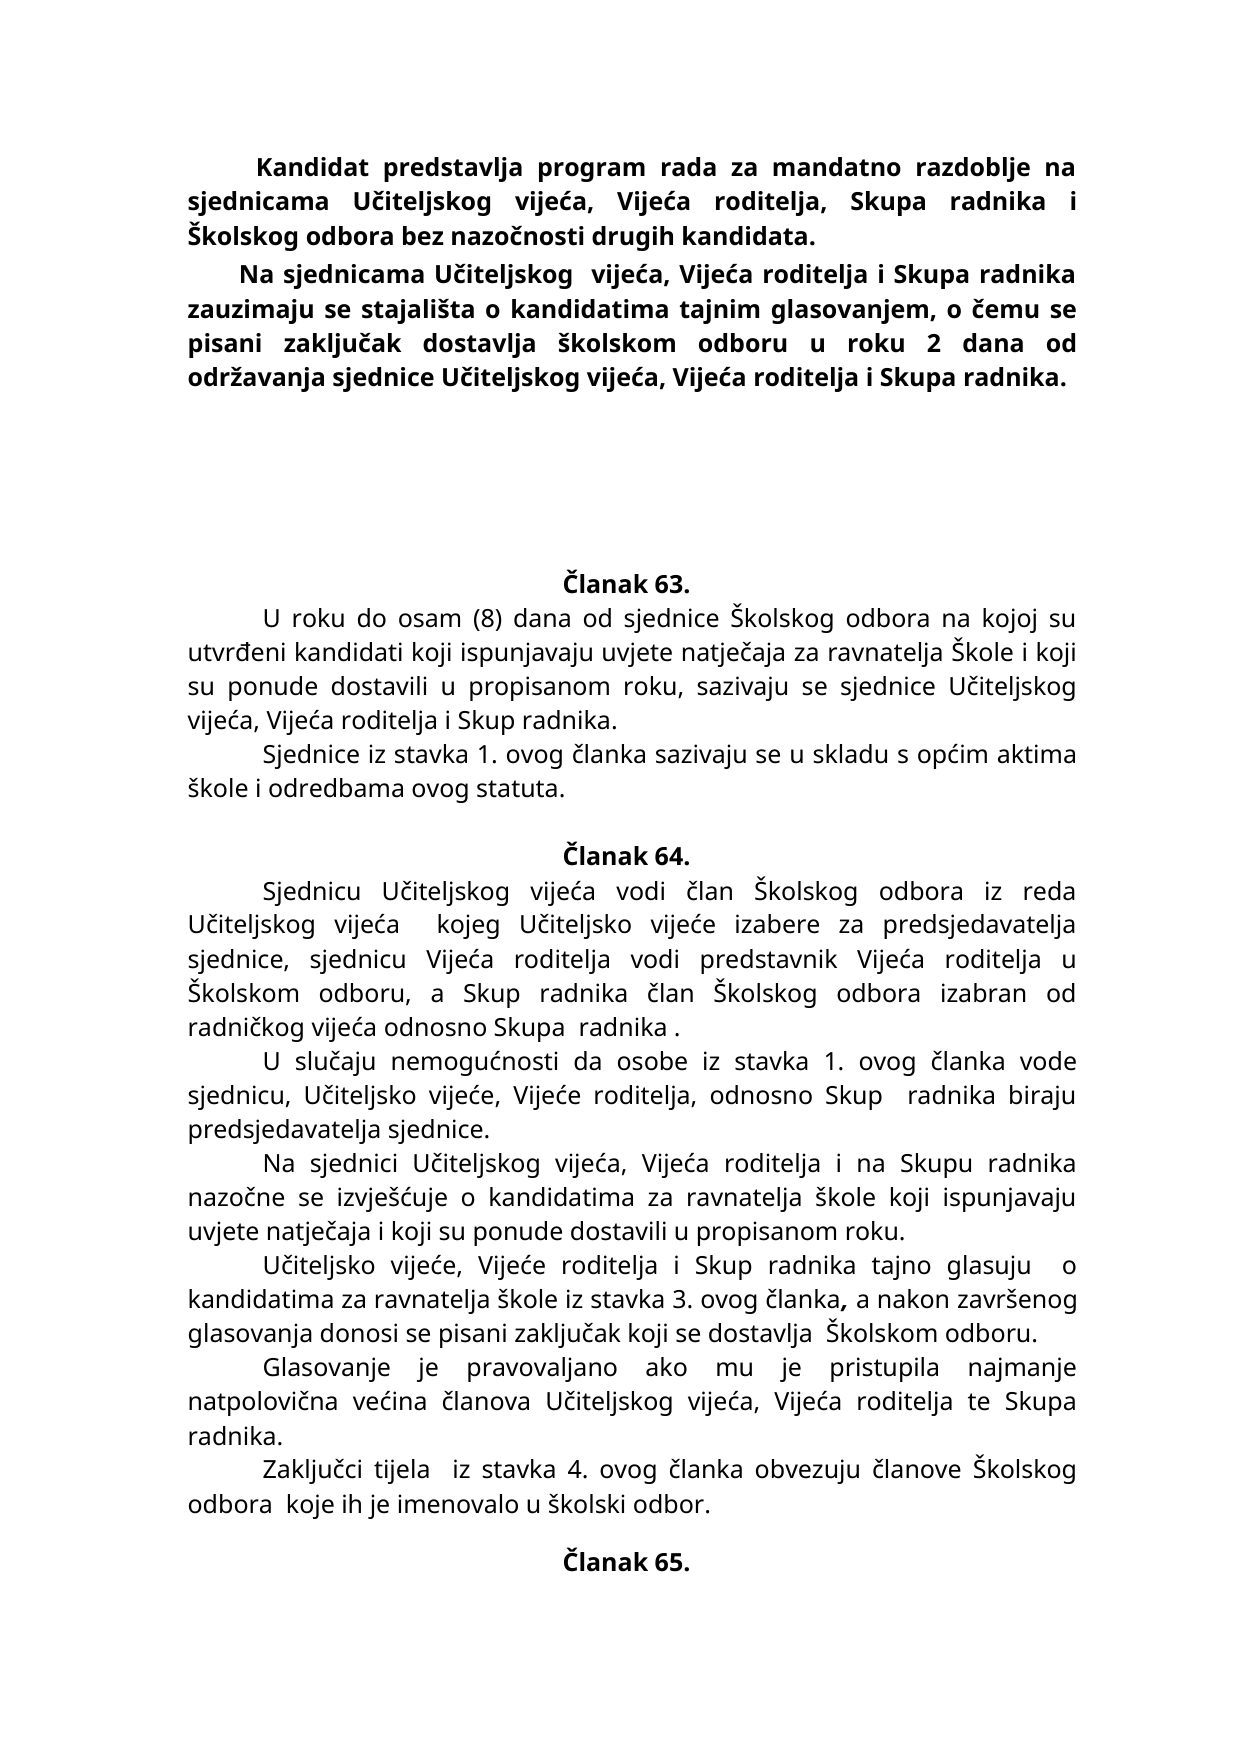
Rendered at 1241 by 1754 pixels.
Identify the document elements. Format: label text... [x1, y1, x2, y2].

text Učiteljsko vijeće, Vijeće roditelja i Skup radnika tajno glasuju o kandidatima za ravnatelja škole iz stavka 3. ovog članka, a nakon završenog glasovanja donosi se pisani zaključak koji se dostavlja Školskom odboru. [187, 1248, 1078, 1350]
text U slučaju nemogućnosti da osobe iz stavka 1. ovog članka vode sjednicu, Učiteljsko vijeće, Vijeće roditelja, odnosno Skup radnika biraju predsjedavatelja sjednice. [187, 1043, 1078, 1146]
text Članak 63. [187, 567, 1078, 601]
text Sjednice iz stavka 1. ovog članka sazivaju se u skladu s općim aktima škole i odredbama ovog statuta. [187, 737, 1078, 805]
text Kandidat predstavlja program rada za mandatno razdoblje na sjednicama Učiteljskog vijeća, Vijeća roditelja, Skupa radnika i Školskog odbora bez nazočnosti drugih kandidata. [187, 150, 1078, 252]
text Glasovanje je pravovaljano ako mu je pristupila najmanje natpolovična većina članova Učiteljskog vijeća, Vijeća roditelja te Skupa radnika. [187, 1350, 1078, 1452]
text Sjednicu Učiteljskog vijeća vodi član Školskog odbora iz reda Učiteljskog vijeća kojeg Učiteljsko vijeće izabere za predsjedavatelja sjednice, sjednicu Vijeća roditelja vodi predstavnik Vijeća roditelja u Školskom odboru, a Skup radnika član Školskog odbora izabran od radničkog vijeća odnosno Skupa radnika . [187, 873, 1078, 1043]
text Članak 64. [187, 839, 1078, 873]
text Zaključci tijela iz stavka 4. ovog članka obvezuju članove Školskog odbora koje ih je imenovalo u školski odbor. [187, 1452, 1078, 1520]
text Članak 65. [187, 1544, 1078, 1578]
text U roku do osam (8) dana od sjednice Školskog odbora na kojoj su utvrđeni kandidati koji ispunjavaju uvjete natječaja za ravnatelja Škole i koji su ponude dostavili u propisanom roku, sazivaju se sjednice Učiteljskog vijeća, Vijeća roditelja i Skup radnika. [187, 601, 1078, 737]
text Na sjednici Učiteljskog vijeća, Vijeća roditelja i na Skupu radnika nazočne se izvješćuje o kandidatima za ravnatelja škole koji ispunjavaju uvjete natječaja i koji su ponude dostavili u propisanom roku. [187, 1146, 1078, 1248]
text Na sjednicama Učiteljskog vijeća, Vijeća roditelja i Skupa radnika zauzimaju se stajališta o kandidatima tajnim glasovanjem, o čemu se pisani zaključak dostavlja školskom odboru u roku 2 dana od održavanja sjednice Učiteljskog vijeća, Vijeća roditelja i Skupa radnika. [187, 257, 1078, 393]
